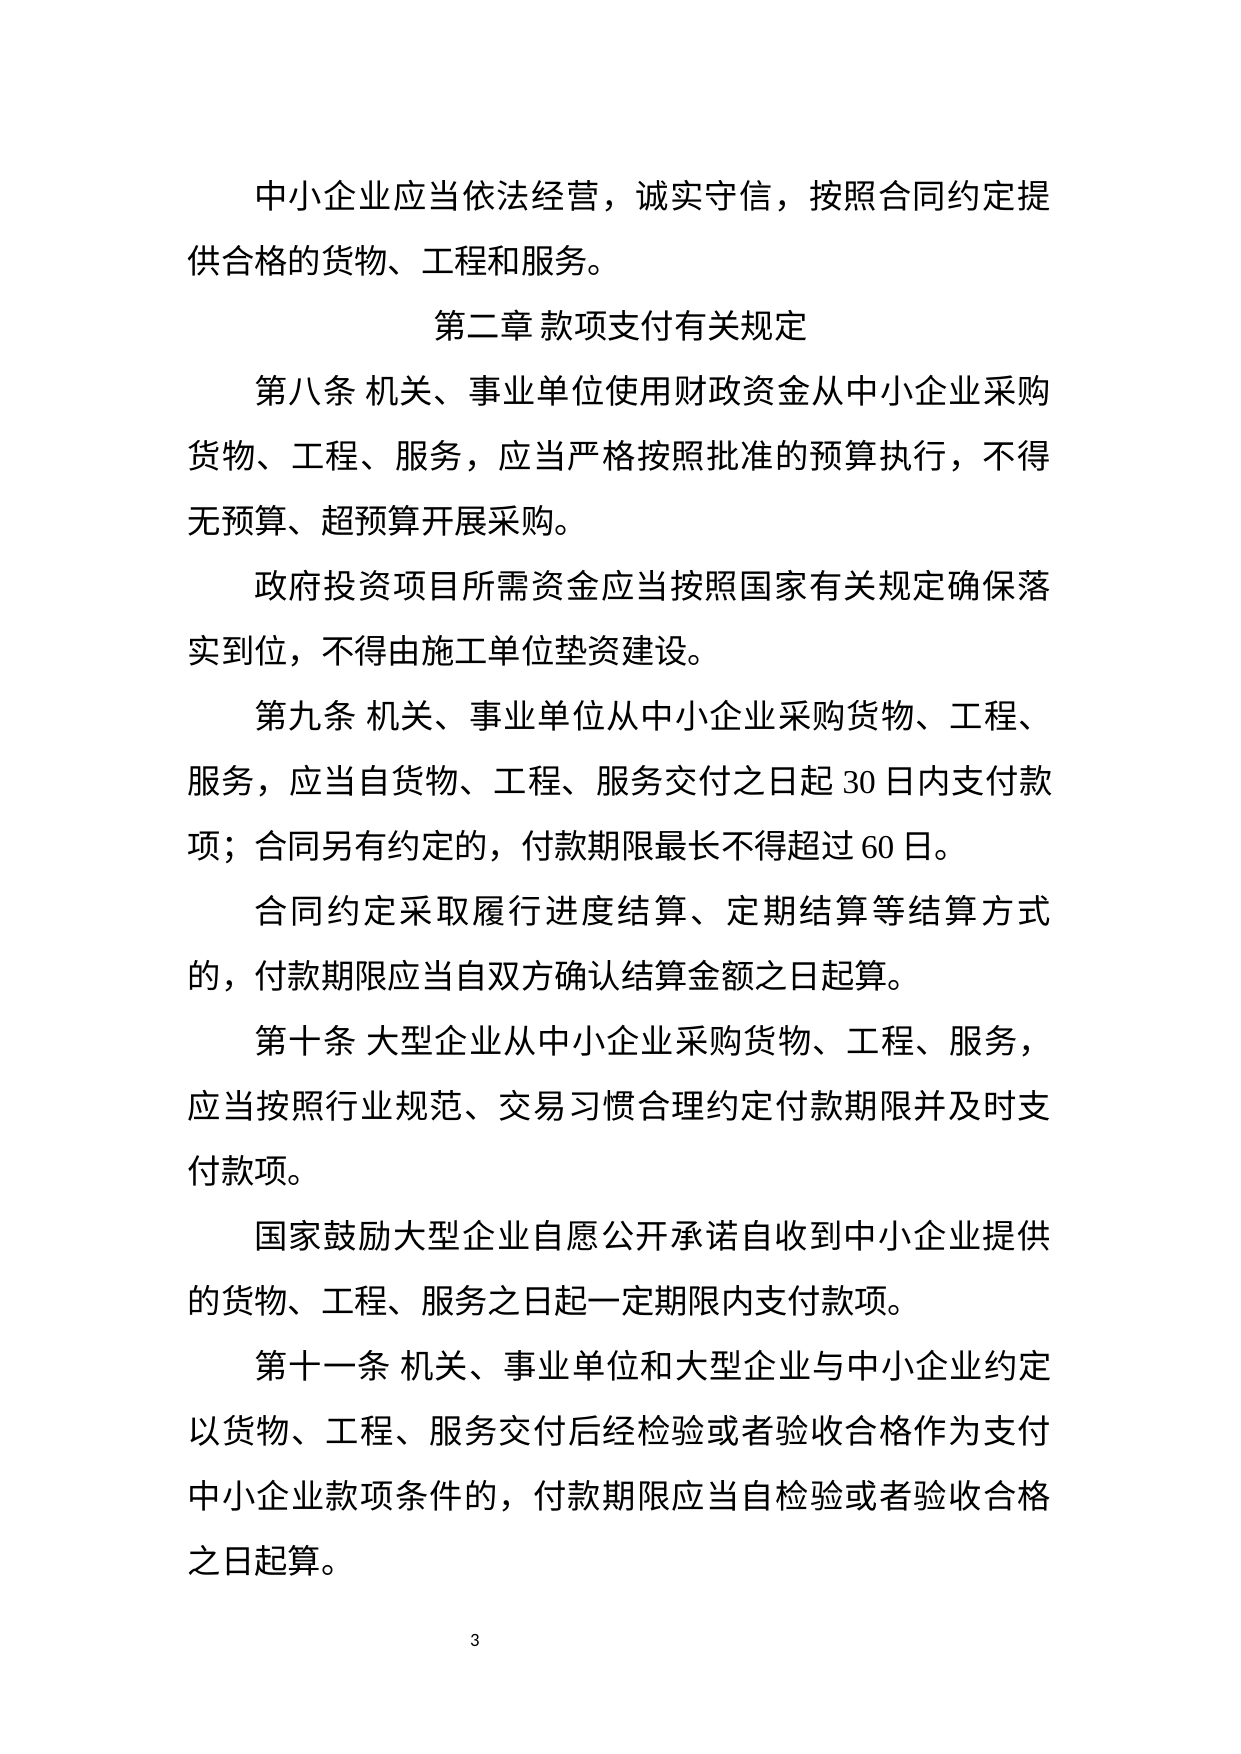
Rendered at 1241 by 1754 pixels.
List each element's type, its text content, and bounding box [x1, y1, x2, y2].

text 合同约定采取履行进度结算、定期结算等结算方式的，付款期限应当自双方确认结算金额之日起算。 [187, 877, 1053, 1007]
text 第九条 机关、事业单位从中小企业采购货物、工程、服务，应当自货物、工程、服务交付之日起30日内支付款项；合同另有约定的，付款期限最长不得超过60日。 [187, 682, 1053, 877]
text 第十条 大型企业从中小企业采购货物、工程、服务，应当按照行业规范、交易习惯合理约定付款期限并及时支付款项。 [187, 1007, 1053, 1202]
text 政府投资项目所需资金应当按照国家有关规定确保落实到位，不得由施工单位垫资建设。 [187, 552, 1053, 682]
text 第二章 款项支付有关规定 [187, 292, 1053, 357]
text 中小企业应当依法经营，诚实守信，按照合同约定提供合格的货物、工程和服务。 [187, 162, 1053, 292]
text 第十一条 机关、事业单位和大型企业与中小企业约定以货物、工程、服务交付后经检验或者验收合格作为支付中小企业款项条件的，付款期限应当自检验或者验收合格之日起算。 [187, 1332, 1053, 1592]
text 国家鼓励大型企业自愿公开承诺自收到中小企业提供的货物、工程、服务之日起一定期限内支付款项。 [187, 1202, 1053, 1332]
text 第八条 机关、事业单位使用财政资金从中小企业采购货物、工程、服务，应当严格按照批准的预算执行，不得无预算、超预算开展采购。 [187, 357, 1053, 552]
